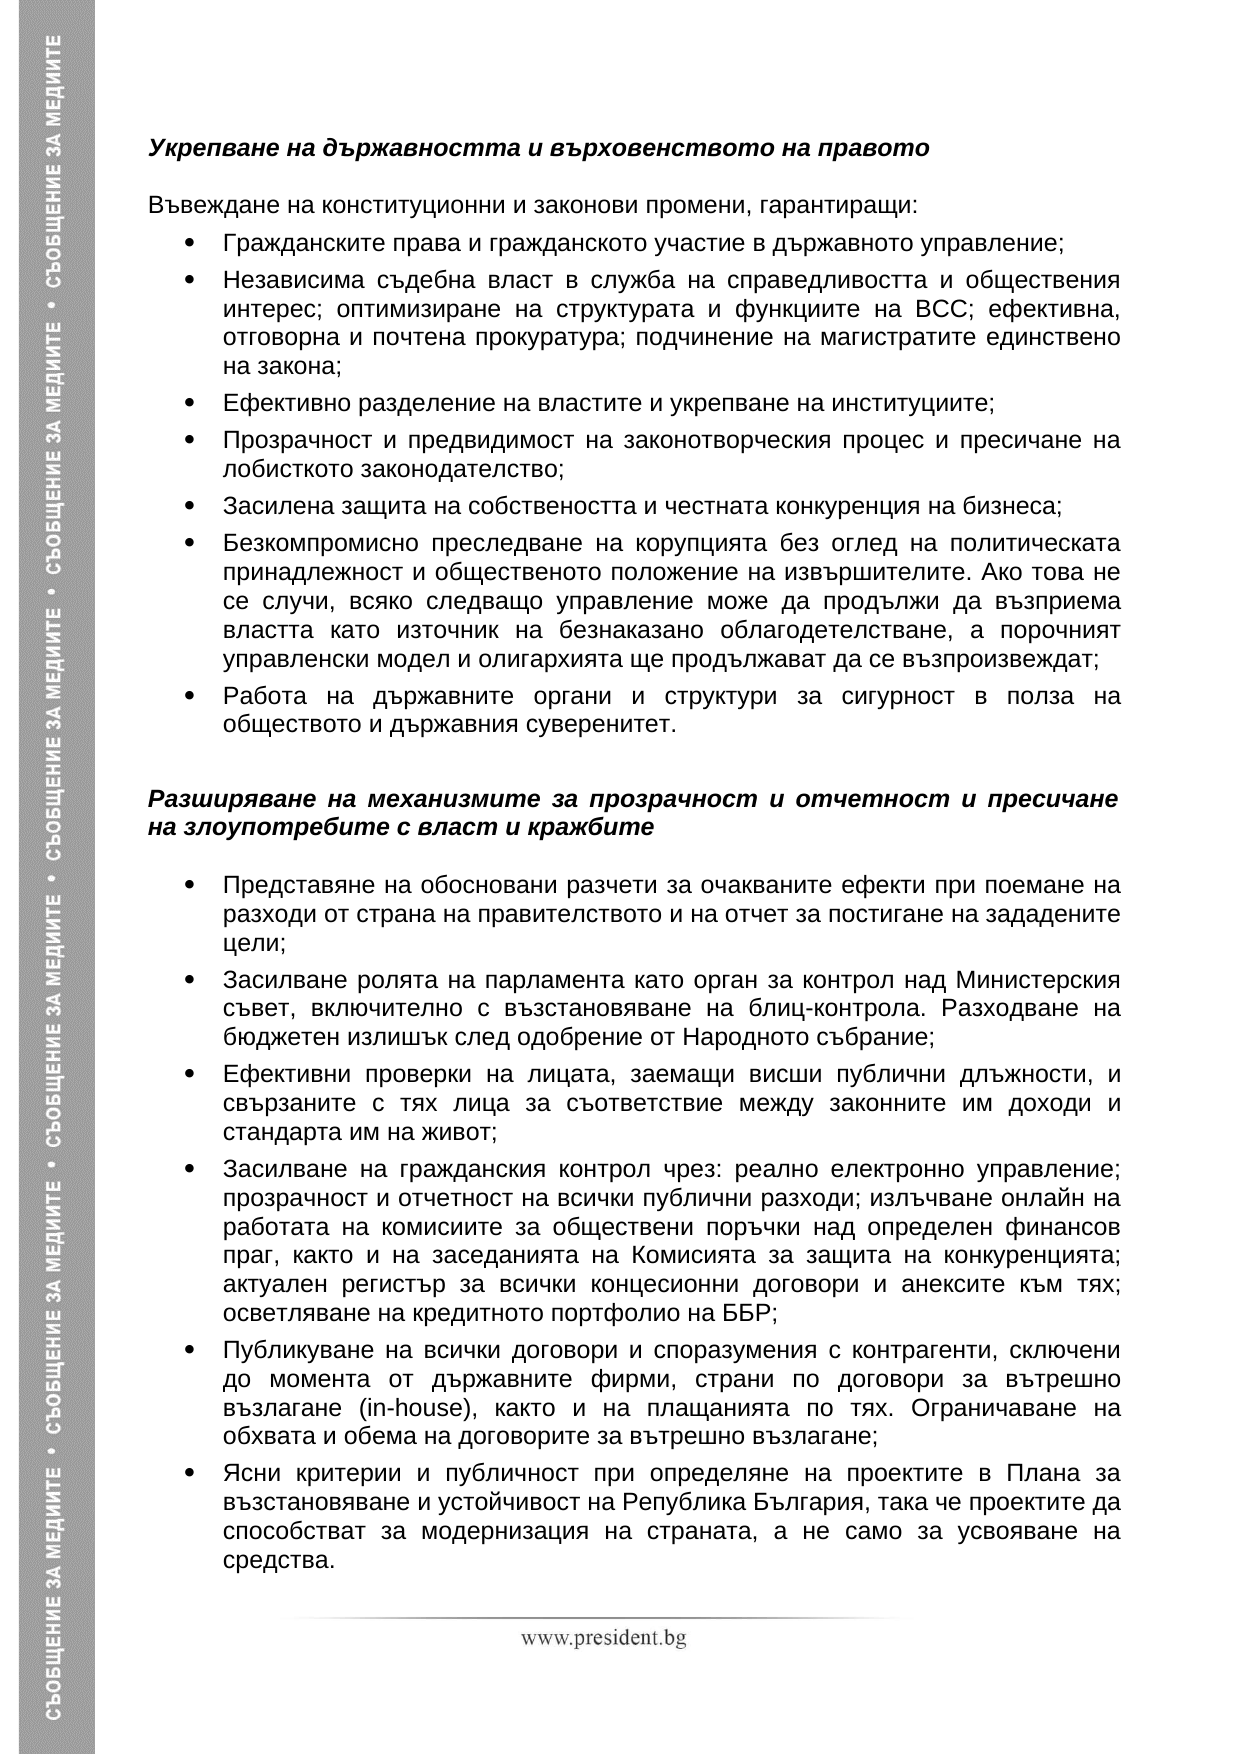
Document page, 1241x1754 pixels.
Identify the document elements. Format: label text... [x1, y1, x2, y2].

list Безкомпромисно преследване на корупцията без оглед на политическата принадлежност и общественото положение на извършителите. Ако това не се случи, всяко следващо управление може да продължи да възприема властта като източник на безнаказано облагодетелстване, а порочният управленски модел и олигархията ще продължават да се възпроизвеждат; [185, 528, 1122, 672]
list Гражданските права и гражданското участие в държавното управление; [185, 227, 1122, 256]
list Публикуване на всички договори и споразумения с контрагенти, сключени до момента от държавните фирми, страни по договори за вътрешно възлагане (in-house), както и на плащанията по тях. Ограничаване на обхвата и обема на договорите за вътрешно възлагане; [185, 1335, 1122, 1450]
list Ефективни проверки на лицата, заемащи висши публични длъжности, и свързаните с тях лица за съответствие между законните им доходи и стандарта им на живот; [185, 1059, 1122, 1146]
list Независима съдебна власт в служба на справедливостта и обществения интерес; оптимизиране на структурата и функциите на ВСС; ефективна, отговорна и почтена прокуратура; подчинение на магистратите единствено на закона; [185, 265, 1122, 380]
list Представяне на обосновани разчети за очакваните ефекти при поемане на разходи от страна на правителството и на отчет за постигане на зададените цели; [185, 870, 1122, 956]
list Засилена защита на собствеността и честната конкуренция на бизнеса; [185, 491, 1122, 520]
list Прозрачност и предвидимост на законотворческия процес и пресичане на лобисткото законодателство; [185, 425, 1122, 483]
list Работа на държавните органи и структури за сигурност в полза на обществото и държавния суверенитет. [185, 681, 1122, 738]
picture [279, 1602, 914, 1666]
picture [18, 0, 95, 1754]
list Ефективно разделение на властите и укрепване на институциите; [185, 388, 1122, 417]
list Засилване ролята на парламента като орган за контрол над Министерския съвет, включително с възстановяване на блиц-контрола. Разходване на бюджетен излишък след одобрение от Народното събрание; [185, 964, 1122, 1051]
text Разширяване на механизмите за прозрачност и отчетност и пресичане на злоупотребите с власт и кражбите [148, 784, 1122, 841]
text Укрепване на държавността и върховенството на правото [148, 133, 1122, 162]
list Ясни критерии и публичност при определяне на проектите в Плана за възстановяване и устойчивост на Република България, така че проектите да способстват за модернизация на страната, а не само за усвояване на средства. [185, 1458, 1122, 1573]
list Засилване на гражданския контрол чрез: реално електронно управление; прозрачност и отчетност на всички публични разходи; излъчване онлайн на работата на комисиите за обществени поръчки над определен финансов праг, както и на заседанията на Комисията за защита на конкуренцията; актуален регистър за всички концесионни договори и анексите към тях; осветляване на кредитното портфолио на ББР; [185, 1154, 1122, 1327]
text Въвеждане на конституционни и законови промени, гарантиращи: [148, 190, 1122, 219]
